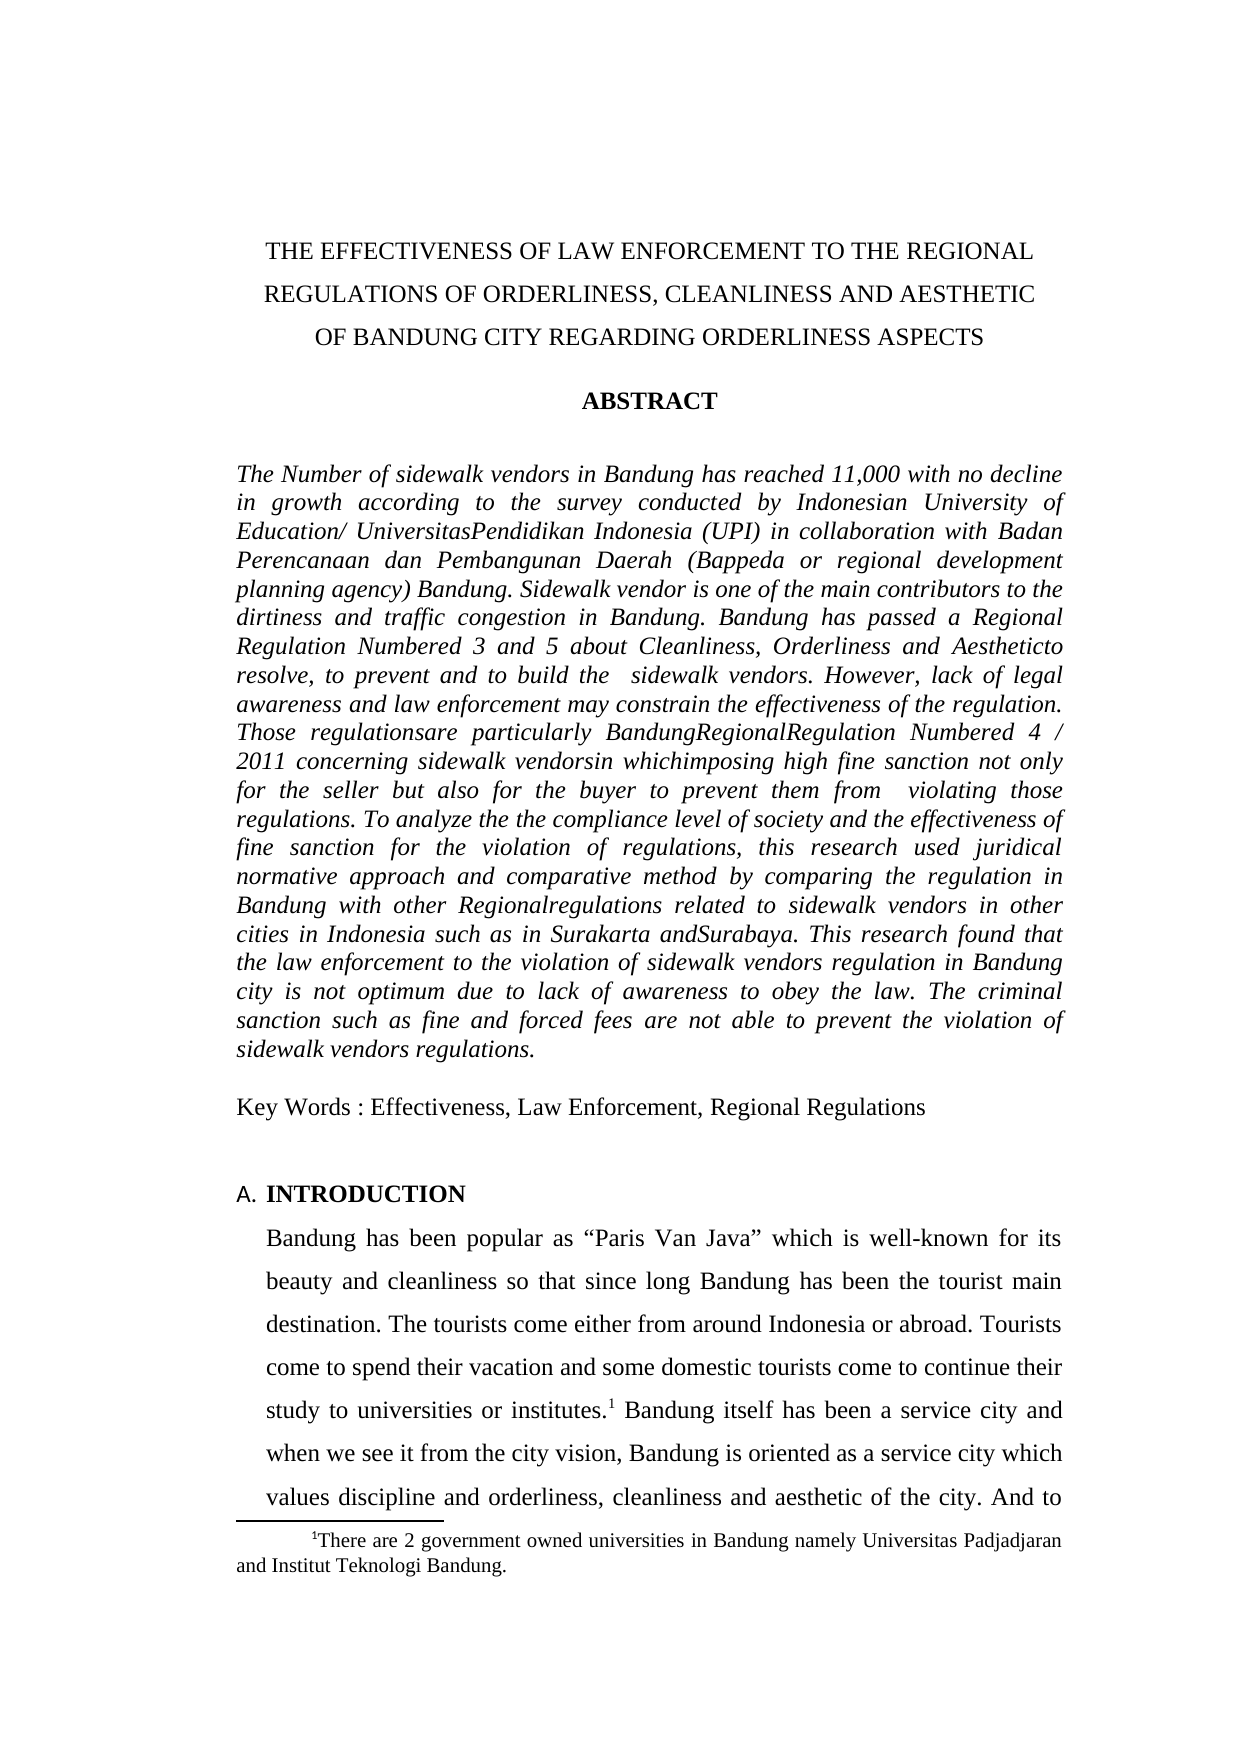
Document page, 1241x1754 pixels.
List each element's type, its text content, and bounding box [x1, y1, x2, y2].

list OF BANDUNG CITY REGARDING ORDERLINESS ASPECTS [236, 322, 1063, 351]
text ABSTRACT [236, 386, 1063, 415]
text Key Words : Effectiveness, Law Enforcement, Regional Regulations [236, 1092, 1063, 1120]
list THE EFFECTIVENESS OF LAW ENFORCEMENT TO THE REGIONAL REGULATIONS OF ORDERLINESS, CLEANLINESS AND AESTHETIC [236, 236, 1063, 308]
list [236, 1178, 1063, 1510]
text The Number of sidewalk vendors in Bandung has reached 11,000 with no decline in growth according to the survey conducted by Indonesian University of Education/ UniversitasPendidikan Indonesia (UPI) in collaboration with Badan Perencanaan dan Pembangunan Daerah (Bappeda or regional development planning agency) Bandung. Sidewalk vendor is one of the main contributors to the dirtiness and traffic congestion in Bandung. Bandung has passed a Regional Regulation Numbered 3 and 5 about Cleanliness, Orderliness and Aestheticto resolve, to prevent and to build the sidewalk vendors. However, lack of legal awareness and law enforcement may constrain the effectiveness of the regulation. Those regulationsare particularly BandungRegionalRegulation Numbered 4 / 2011 concerning sidewalk vendorsin whichimposing high fine sanction not only for the seller but also for the buyer to prevent them from violating those regulations. To analyze the the compliance level of society and the effectiveness of fine sanction for the violation of regulations, this research used juridical normative approach and comparative method by comparing the regulation in Bandung with other Regionalregulations related to sidewalk vendors in other cities in Indonesia such as in Surakarta andSurabaya. This research found that the law enforcement to the violation of sidewalk vendors regulation in Bandung city is not optimum due to lack of awareness to obey the law. The criminal sanction such as fine and forced fees are not able to prevent the violation of sidewalk vendors regulations. [236, 459, 1063, 1062]
